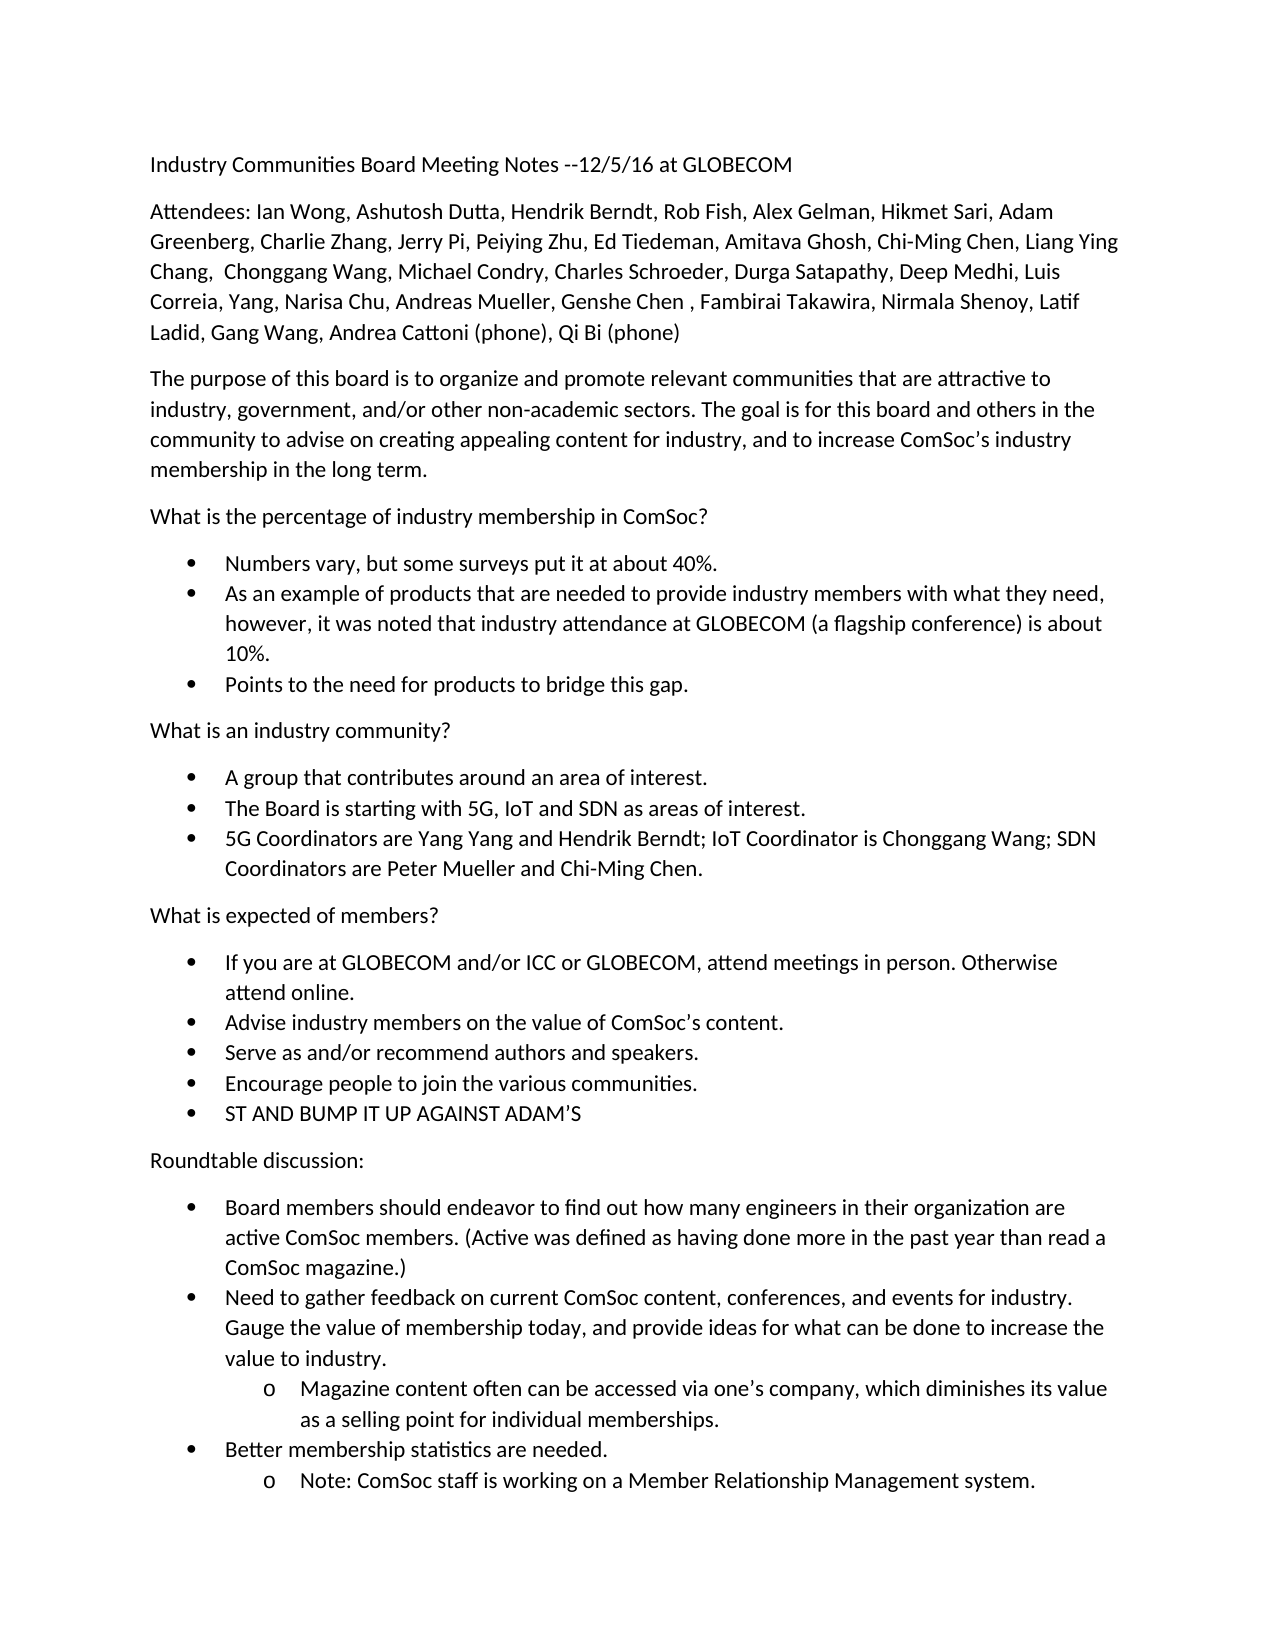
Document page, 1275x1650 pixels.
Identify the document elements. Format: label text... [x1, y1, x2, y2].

list ST AND BUMP IT UP AGAINST ADAM’S [187, 1099, 1125, 1127]
list If you are at GLOBECOM and/or ICC or GLOBECOM, attend meetings in person. Otherwise attend online. [187, 948, 1125, 1006]
list Encourage people to join the various communities. [187, 1069, 1125, 1097]
list Need to gather feedback on current ComSoc content, conferences, and events for industry. Gauge the value of membership today, and provide ideas for what can be done to increase the value to industry. [187, 1283, 1125, 1372]
list As an example of products that are needed to provide industry members with what they need, however, it was noted that industry attendance at GLOBECOM (a flagship conference) is about 10%. [187, 579, 1125, 668]
text What is the percentage of industry membership in ComSoc? [150, 502, 1125, 530]
text Roundtable discussion: [150, 1146, 1125, 1174]
list 5G Coordinators are Yang Yang and Hendrik Berndt; IoT Coordinator is Chonggang Wang; SDN Coordinators are Peter Mueller and Chi-Ming Chen. [187, 824, 1125, 882]
list Note: ComSoc staff is working on a Member Relationship Management system. [262, 1466, 1125, 1495]
list Serve as and/or recommend authors and speakers. [187, 1038, 1125, 1067]
text Industry Communities Board Meeting Notes --12/5/16 at GLOBECOM [150, 150, 1125, 178]
text What is an industry community? [150, 717, 1125, 745]
list Numbers vary, but some surveys put it at about 40%. [187, 549, 1125, 577]
list Points to the need for products to bridge this gap. [187, 670, 1125, 698]
text Attendees: Ian Wong, Ashutosh Dutta, Hendrik Berndt, Rob Fish, Alex Gelman, Hikmet Sari, Adam Greenberg, Charlie Zhang, Jerry Pi, Peiying Zhu, Ed Tiedeman, Amitava Ghosh, Chi-Ming Chen, Liang Ying Chang, Chonggang Wang, Michael Condry, Charles Schroeder, Durga Satapathy, Deep Medhi, Luis Correia, Yang, Narisa Chu, Andreas Mueller, Genshe Chen , Fambirai Takawira, Nirmala Shenoy, Latif Ladid, Gang Wang, Andrea Cattoni (phone), Qi Bi (phone) [150, 197, 1125, 346]
list The Board is starting with 5G, IoT and SDN as areas of interest. [187, 794, 1125, 822]
list A group that contributes around an area of interest. [187, 763, 1125, 792]
list Better membership statistics are needed. [187, 1436, 1125, 1463]
list Magazine content often can be accessed via one’s company, which diminishes its value as a selling point for individual memberships. [262, 1374, 1125, 1433]
list Advise industry members on the value of ComSoc’s content. [187, 1008, 1125, 1036]
text The purpose of this board is to organize and promote relevant communities that are attractive to industry, government, and/or other non-academic sectors. The goal is for this board and others in the community to advise on creating appealing content for industry, and to increase ComSoc’s industry membership in the long term. [150, 364, 1125, 483]
text What is expected of members? [150, 901, 1125, 929]
list Board members should endeavor to find out how many engineers in their organization are active ComSoc members. (Active was defined as having done more in the past year than read a ComSoc magazine.) [187, 1193, 1125, 1281]
